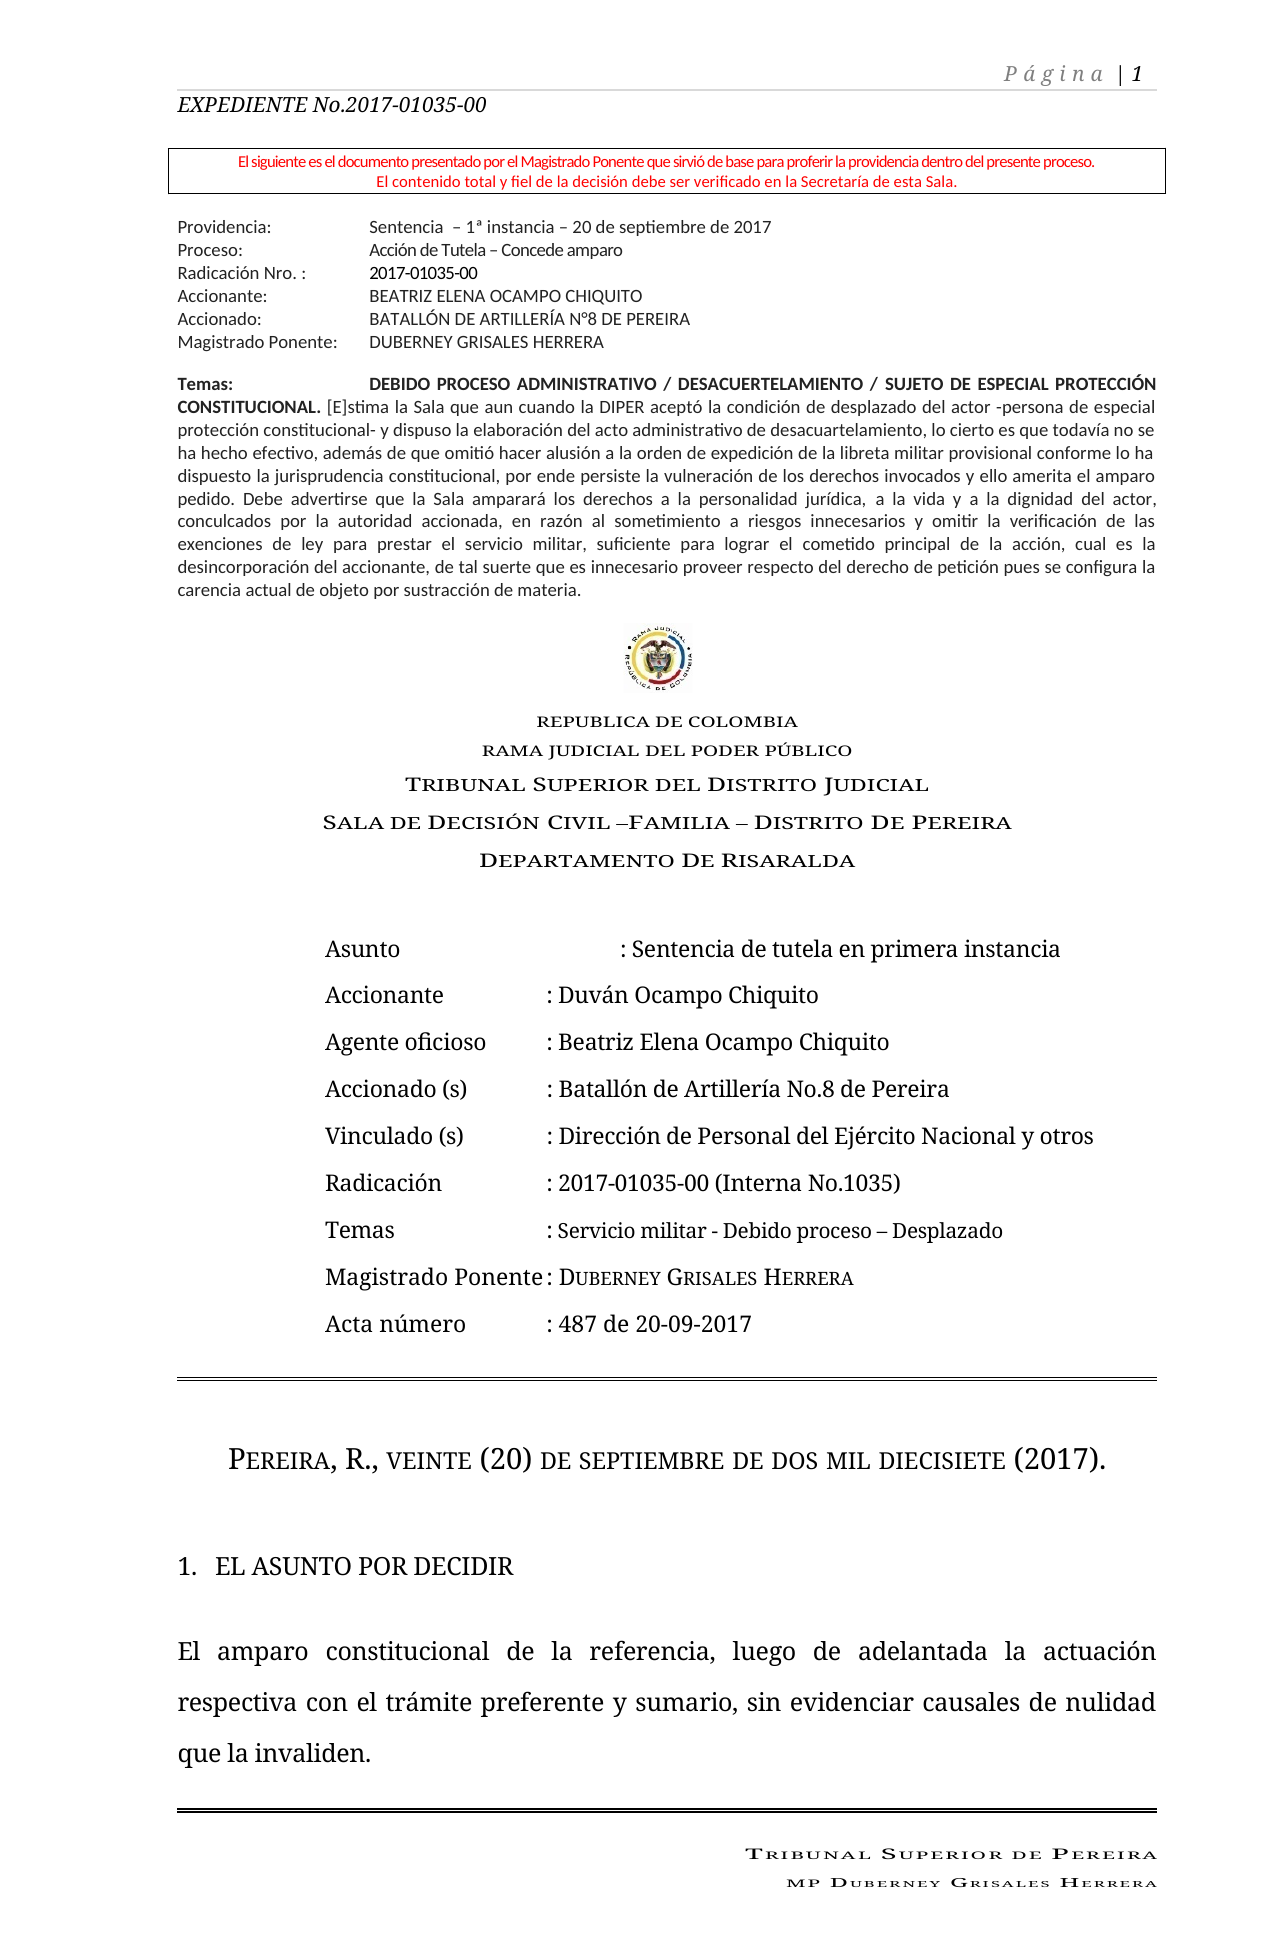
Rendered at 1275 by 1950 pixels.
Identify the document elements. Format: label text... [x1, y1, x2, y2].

text REPUBLICA DE COLOMBIA [177, 711, 1157, 731]
text SALA DE DECISIÓN CIVIL –FAMILIA – DISTRITO DE PEREIRA [177, 809, 1157, 835]
text DEPARTAMENTO DE RISARALDA [177, 847, 1157, 873]
text Magistrado Ponente: DUBERNEY GRISALES HERRERA [177, 330, 1157, 353]
list EL ASUNTO POR DECIDIR [177, 1548, 1157, 1582]
text Temas: DEBIDO PROCESO ADMINISTRATIVO / DESACUERTELAMIENTO / SUJETO DE ESPECIAL PROTECCIÓN CONSTITUCIONAL. [E]stima la Sala que aun cuando la DIPER aceptó la condición de desplazado del actor -persona de especial protección constitucional- y dispuso la elaboración del acto administrativo de desacuartelamiento, lo cierto es que todavía no se ha hecho efectivo, además de que omitió hacer alusión a la orden de expedición de la libreta militar provisional conforme lo ha dispuesto la jurisprudencia constitucional, por ende persiste la vulneración de los derechos invocados y ello amerita el amparo pedido. Debe advertirse que la Sala amparará los derechos a la personalidad jurídica, a la vida y a la dignidad del actor, conculcados por la autoridad accionada, en razón al sometimiento a riesgos innecesarios y omitir la verificación de las exenciones de ley para prestar el servicio militar, suficiente para lograr el cometido principal de la acción, cual es la desincorporación del accionante, de tal suerte que es innecesario proveer respecto del derecho de petición pues se configura la carencia actual de objeto por sustracción de materia. [177, 372, 1157, 601]
text Acta número : 487 de 20-09-2017 [251, 1308, 1157, 1339]
text Accionante: BEATRIZ ELENA OCAMPO CHIQUITO [177, 284, 1157, 307]
picture [623, 623, 693, 693]
text Accionado: BATALLÓN DE ARTILLERÍA N°8 DE PEREIRA [177, 307, 1157, 330]
text Proceso: Acción de Tutela – Concede amparo [177, 238, 1157, 261]
text El siguiente es el documento presentado por el Magistrado Ponente que sirvió de base para proferir la providencia dentro del presente proceso. [169, 149, 1165, 168]
text Providencia: Sentencia – 1ª instancia – 20 de septiembre de 2017 [177, 215, 1157, 238]
text Asunto : Sentencia de tutela en primera instancia [177, 933, 1157, 964]
text Agente oficioso : Beatriz Elena Ocampo Chiquito [192, 1026, 1157, 1058]
text Radicación Nro. : 2017-01035-00 [177, 261, 1157, 284]
text Accionado (s) : Batallón de Artillería No.8 de Pereira [318, 1073, 1157, 1104]
text Accionante : Duván Ocampo Chiquito [192, 979, 1157, 1011]
text El contenido total y fiel de la decisión debe ser verificado en la Secretaría de esta Sala. [169, 168, 1165, 193]
text El amparo constitucional de la referencia, luego de adelantada la actuación respectiva con el trámite preferente y sumario, sin evidenciar causales de nulidad que la invaliden. [177, 1633, 1157, 1770]
text Magistrado Ponente : Duberney Grisales Herrera [251, 1261, 1157, 1292]
text Temas : Servicio militar - Debido proceso – Desplazado [177, 1214, 1157, 1245]
text Vinculado (s) : Dirección de Personal del Ejército Nacional y otros [318, 1120, 1157, 1151]
text Radicación : 2017-01035-00 (Interna No.1035) [192, 1167, 1157, 1198]
text TRIBUNAL SUPERIOR DEL DISTRITO JUDICIAL [177, 771, 1157, 797]
text Pereira, R., veinte (20) de septiembre de dos mil diecisiete (2017). [177, 1438, 1157, 1478]
text RAMA JUDICIAL DEL PODER PÚBLICO [177, 741, 1157, 761]
